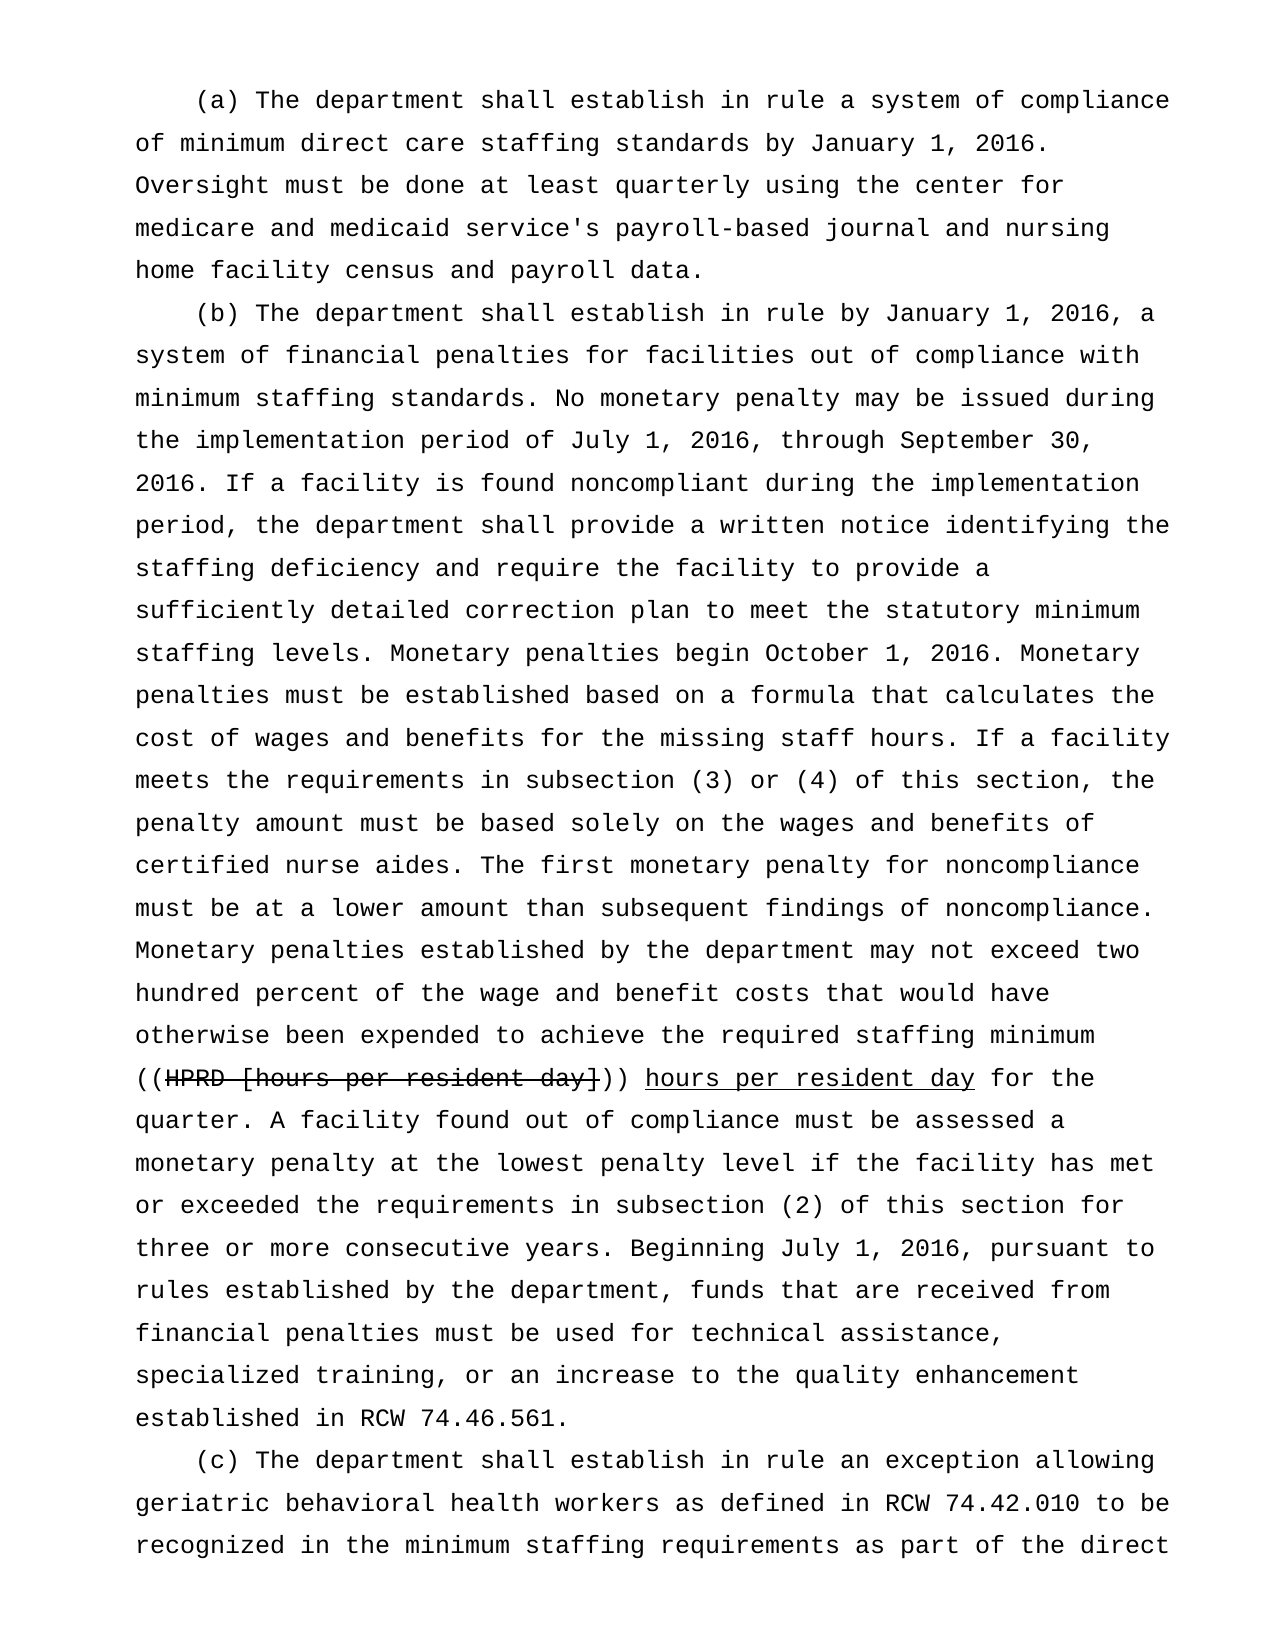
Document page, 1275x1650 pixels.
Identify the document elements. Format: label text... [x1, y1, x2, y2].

text (b) The department shall establish in rule by January 1, 2016, a system of financial penalties for facilities out of compliance with minimum staffing standards. No monetary penalty may be issued during the implementation period of July 1, 2016, through September 30, 2016. If a facility is found noncompliant during the implementation period, the department shall provide a written notice identifying the staffing deficiency and require the facility to provide a sufficiently detailed correction plan to meet the statutory minimum staffing levels. Monetary penalties begin October 1, 2016. Monetary penalties must be established based on a formula that calculates the cost of wages and benefits for the missing staff hours. If a facility meets the requirements in subsection (3) or (4) of this section, the penalty amount must be based solely on the wages and benefits of certified nurse aides. The first monetary penalty for noncompliance must be at a lower amount than subsequent findings of noncompliance. Monetary penalties established by the department may not exceed two hundred percent of the wage and benefit costs that would have otherwise been expended to achieve the required staffing minimum ((HPRD [hours per resident day])) hours per resident day for the quarter. A facility found out of compliance must be assessed a monetary penalty at the lowest penalty level if the facility has met or exceeded the requirements in subsection (2) of this section for three or more consecutive years. Beginning July 1, 2016, pursuant to rules established by the department, funds that are received from financial penalties must be used for technical assistance, specialized training, or an increase to the quality enhancement established in RCW 74.46.561. [135, 287, 1170, 1435]
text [135, 1435, 1170, 1562]
text (a) The department shall establish in rule a system of compliance of minimum direct care staffing standards by January 1, 2016. Oversight must be done at least quarterly using the center for medicare and medicaid service's payroll-based journal and nursing home facility census and payroll data. [135, 75, 1170, 287]
